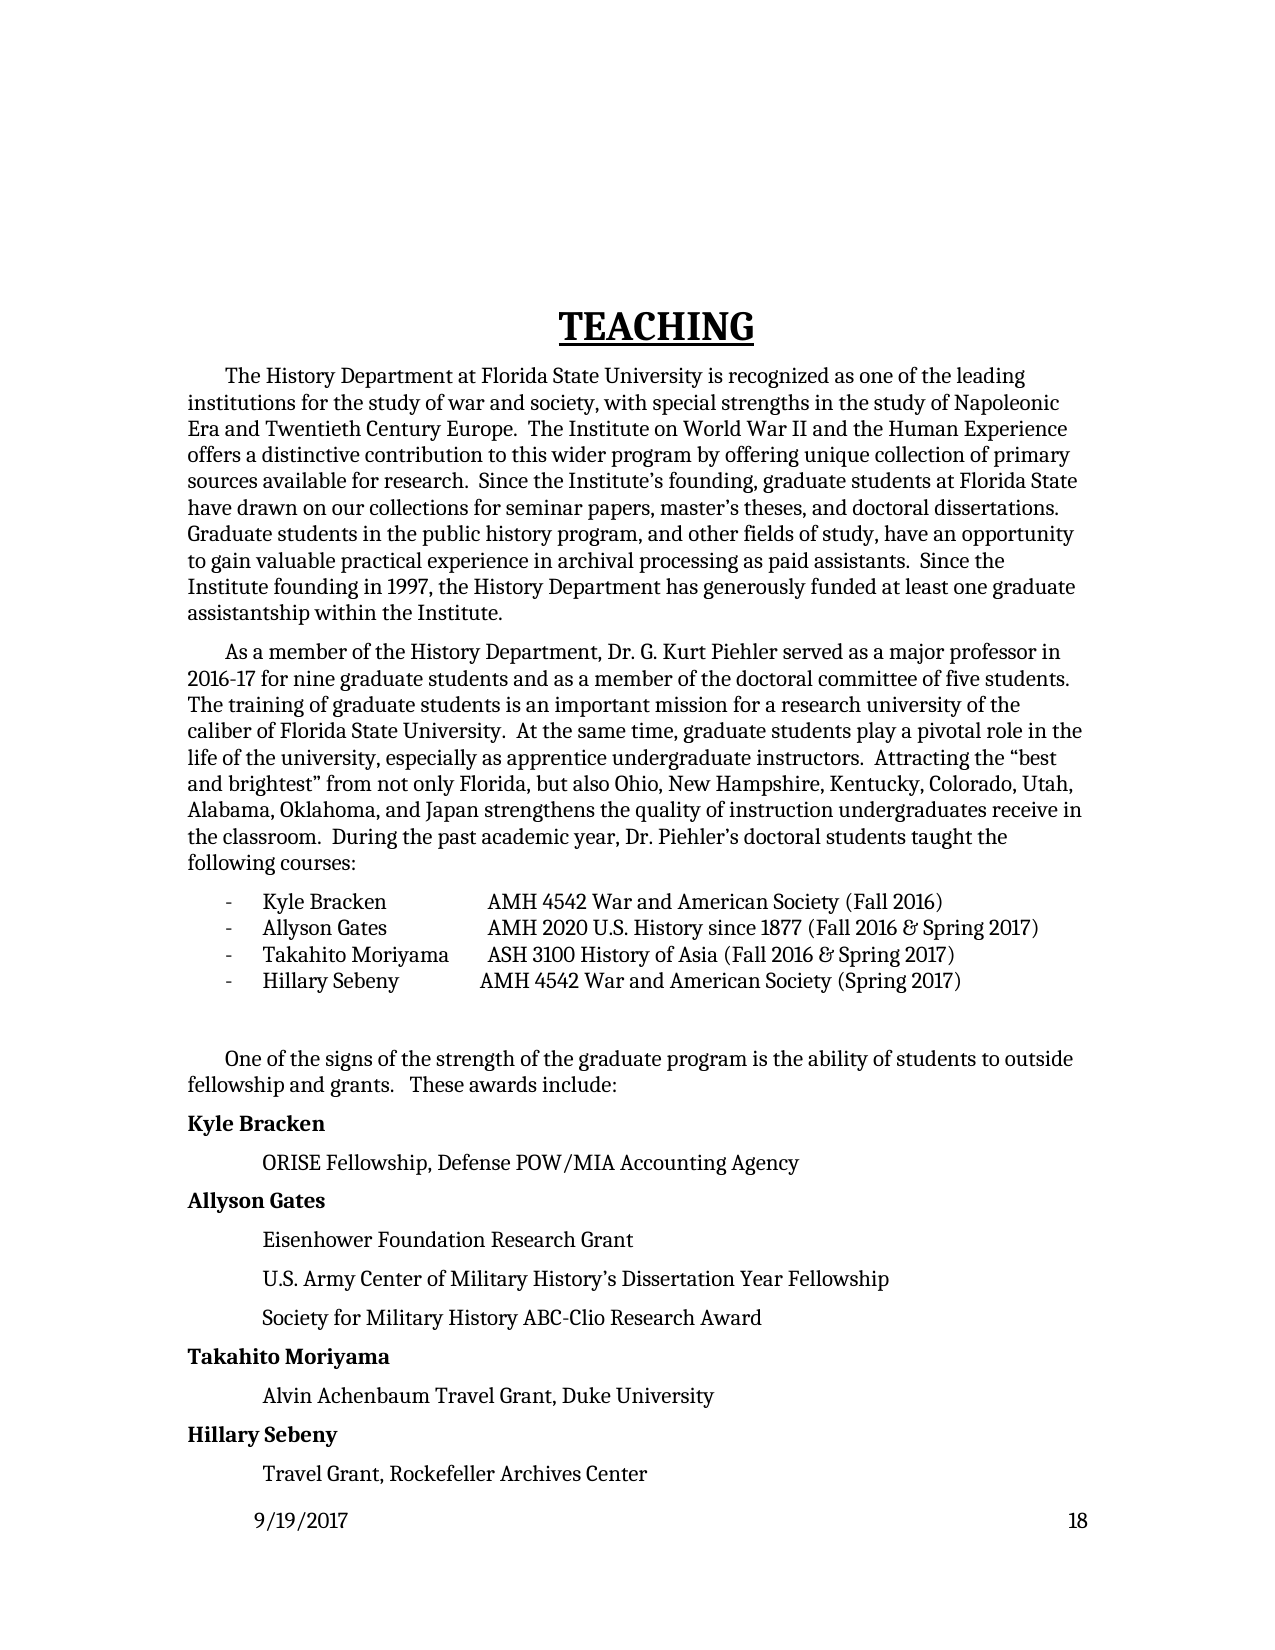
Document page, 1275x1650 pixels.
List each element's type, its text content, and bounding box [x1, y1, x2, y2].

text Society for Military History ABC-Clio Research Award [187, 1305, 1087, 1331]
text Hillary Sebeny [187, 1421, 1087, 1448]
text U.S. Army Center of Military History’s Dissertation Year Fellowship [187, 1266, 1087, 1292]
text Kyle Bracken [187, 1111, 1087, 1137]
text Takahito Moriyama [187, 1344, 1087, 1370]
list Kyle Bracken AMH 4542 War and American Society (Fall 2016) [225, 889, 1087, 915]
text Allyson Gates [187, 1188, 1087, 1215]
list Allyson Gates AMH 2020 U.S. History since 1877 (Fall 2016 & Spring 2017) [225, 915, 1087, 941]
text ORISE Fellowship, Defense POW/MIA Accounting Agency [187, 1149, 1087, 1176]
list Hillary Sebeny AMH 4542 War and American Society (Spring 2017) [225, 968, 1087, 994]
list Takahito Moriyama ASH 3100 History of Asia (Fall 2016 & Spring 2017) [225, 941, 1087, 968]
text One of the signs of the strength of the graduate program is the ability of students to outside fellowship and grants. These awards include: [187, 1045, 1087, 1098]
text Travel Grant, Rockefeller Archives Center [187, 1460, 1087, 1487]
text As a member of the History Department, Dr. G. Kurt Piehler served as a major professor in 2016-17 for nine graduate students and as a member of the doctoral committee of five students. The training of graduate students is an important mission for a research university of the caliber of Florida State University. At the same time, graduate students play a pivotal role in the life of the university, especially as apprentice undergraduate instructors. Attracting the “best and brightest” from not only Florida, but also Ohio, New Hampshire, Kentucky, Colorado, Utah, Alabama, Oklahoma, and Japan strengthens the quality of instruction undergraduates receive in the classroom. During the past academic year, Dr. Piehler’s doctoral students taught the following courses: [187, 639, 1087, 876]
subtitle TEACHING [225, 302, 1087, 350]
text The History Department at Florida State University is recognized as one of the leading institutions for the study of war and society, with special strengths in the study of Napoleonic Era and Twentieth Century Europe. The Institute on World War II and the Human Experience offers a distinctive contribution to this wider program by offering unique collection of primary sources available for research. Since the Institute’s founding, graduate students at Florida State have drawn on our collections for seminar papers, master’s theses, and doctoral dissertations. Graduate students in the public history program, and other fields of study, have an opportunity to gain valuable practical experience in archival processing as paid assistants. Since the Institute founding in 1997, the History Department has generously funded at least one graduate assistantship within the Institute. [187, 363, 1087, 626]
text Alvin Achenbaum Travel Grant, Duke University [187, 1383, 1087, 1409]
text Eisenhower Foundation Research Grant [187, 1227, 1087, 1253]
